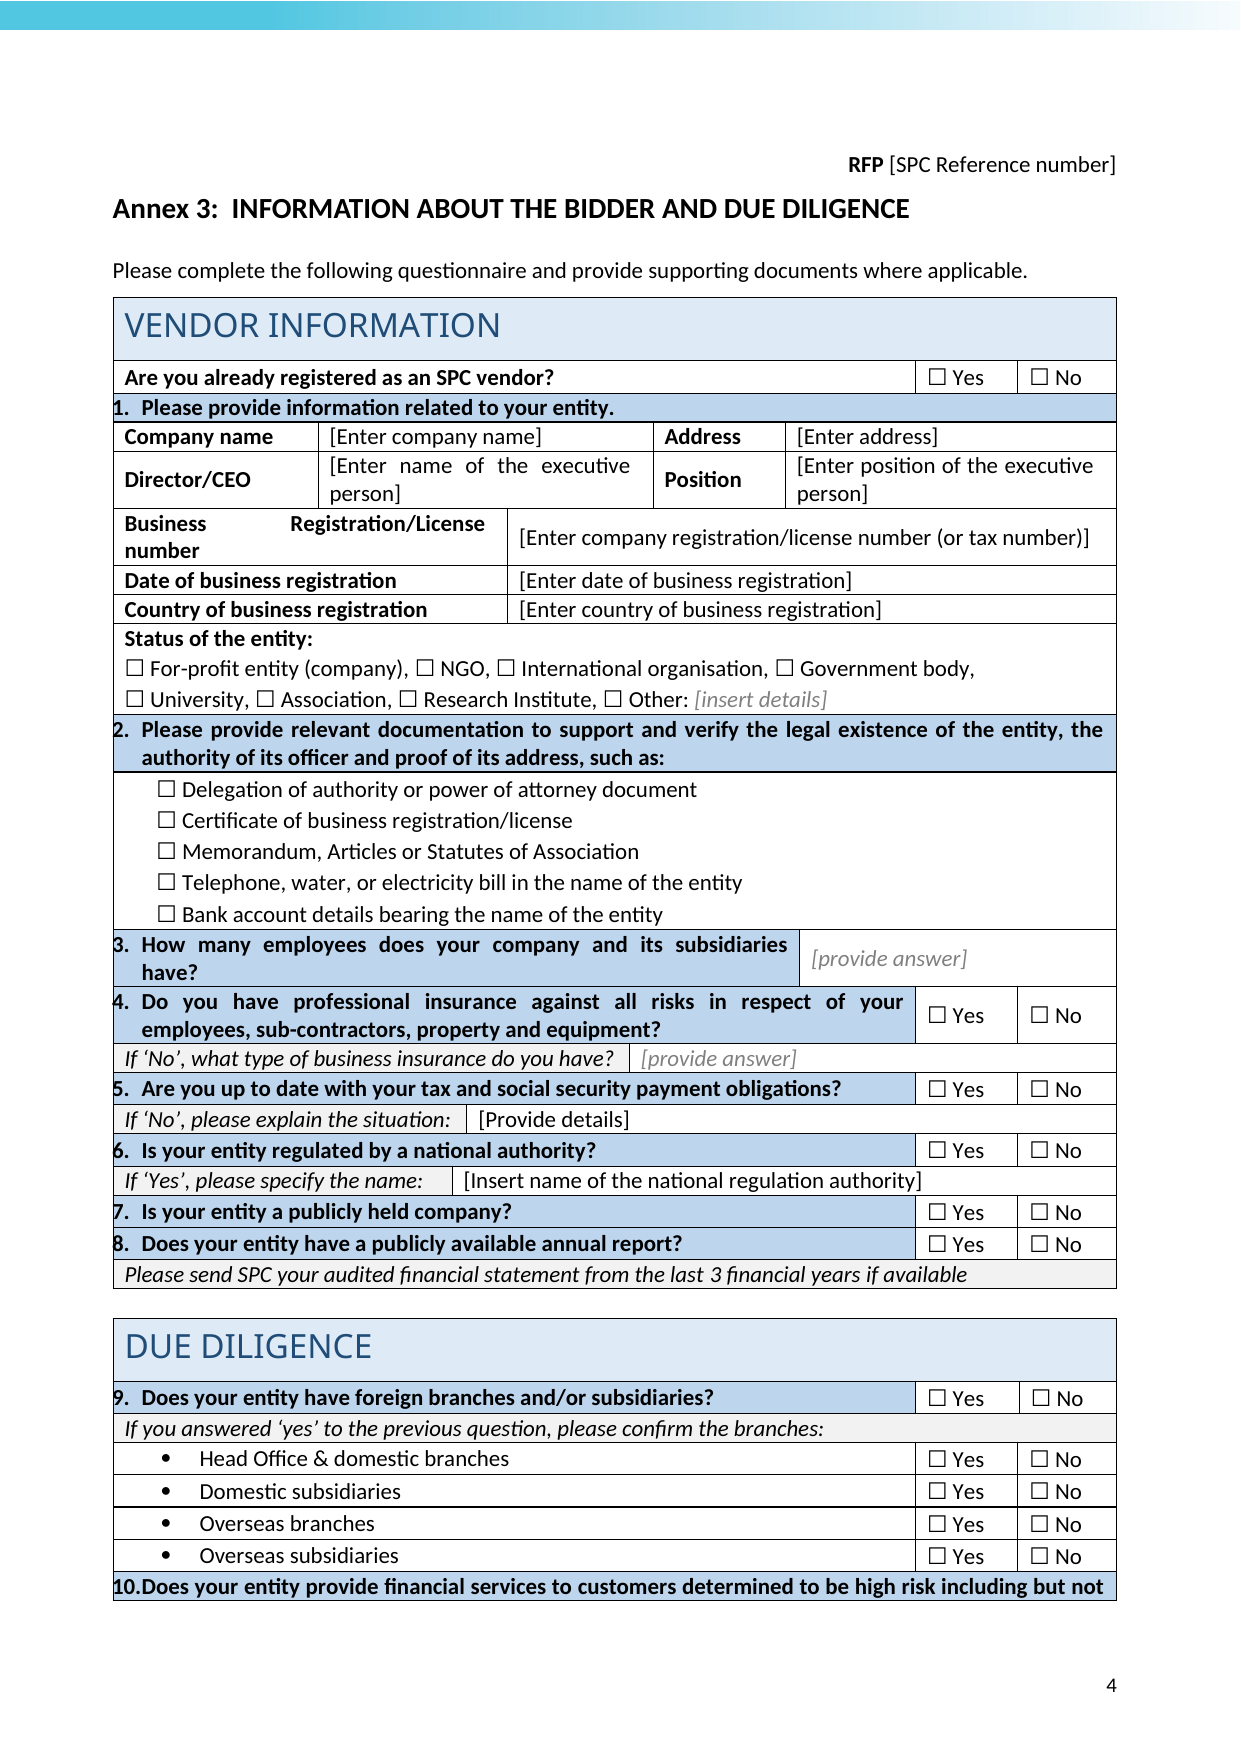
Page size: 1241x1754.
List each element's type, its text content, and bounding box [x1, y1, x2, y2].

table_cell Overseas subsidiaries [114, 1540, 915, 1571]
table_cell Yes [916, 1540, 1017, 1571]
table_cell Is your entity regulated by a national authority? [114, 1134, 915, 1166]
table_cell No [1020, 1382, 1116, 1413]
table_cell Yes [916, 1382, 1019, 1413]
table_cell Overseas branches [114, 1508, 915, 1539]
table_cell Yes [916, 1508, 1017, 1539]
subtitle Annex 3: INFORMATION ABOUT THE BIDDER AND DUE DILIGENCE [112, 191, 1116, 226]
table_cell Does your entity have foreign branches and/or subsidiaries? [114, 1382, 915, 1413]
table_cell Yes [916, 1073, 1017, 1104]
table_cell Do you have professional insurance against all risks in respect of your employees, sub-contractors, property and equipment? [114, 987, 915, 1043]
table_cell No [1018, 361, 1116, 392]
table_cell No [1018, 1475, 1116, 1506]
table_cell Address [654, 423, 785, 451]
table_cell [114, 1572, 1116, 1600]
table_cell How many employees does your company and its subsidiaries have? [114, 930, 799, 986]
table_cell Head Office & domestic branches [114, 1443, 915, 1474]
table_cell If ‘No’, what type of business insurance do you have? [114, 1044, 629, 1072]
table_cell If ‘Yes’, please specify the name: [114, 1167, 452, 1195]
table_cell Position [654, 452, 785, 508]
table_cell Yes [916, 1196, 1017, 1227]
table_cell Please provide information related to your entity. [114, 394, 1116, 421]
table_cell Yes [916, 1475, 1017, 1506]
table_cell No [1018, 1196, 1116, 1227]
table_cell No [1018, 1508, 1116, 1539]
text RFP [112, 150, 1116, 178]
table_cell Are you already registered as an SPC vendor? [114, 361, 915, 392]
table_cell If you answered ‘yes’ to the previous question, please confirm the branches: [114, 1414, 1116, 1442]
table_cell Yes [916, 1443, 1017, 1474]
table_cell Business Registration/License number [114, 509, 507, 565]
picture [0, 1, 1241, 30]
table_cell Does your entity have a publicly available annual report? [114, 1228, 915, 1259]
table_cell Delegation of authority or power of attorney document Certificate of business registration/license Memorandum, Articles or Statutes of Association Telephone, water, or electricity bill in the name of the entity Bank account details bearing the name of the entity [114, 773, 1116, 929]
table_cell Yes [916, 361, 1017, 392]
table_cell No [1018, 1228, 1116, 1259]
table_cell Date of business registration [114, 566, 507, 594]
table_cell Company name [114, 423, 318, 451]
table_cell Are you up to date with your tax and social security payment obligations? [114, 1073, 915, 1104]
table_cell No [1018, 1134, 1116, 1166]
table_cell No [1018, 987, 1116, 1043]
table_cell Yes [916, 1134, 1017, 1166]
table_cell Status of the entity: For-profit entity (company), NGO, International organisation, Government body, University, Association, Research Institute, Other: [114, 624, 1116, 714]
table_cell [630, 1044, 1116, 1072]
table_cell Domestic subsidiaries [114, 1475, 915, 1506]
table_cell No [1018, 1073, 1116, 1104]
table_cell If ‘No’, please explain the situation: [114, 1105, 466, 1133]
table_cell Country of business registration [114, 595, 507, 623]
table_cell [800, 930, 1116, 986]
table_cell Is your entity a publicly held company? [114, 1196, 915, 1227]
table_header VENDOR INFORMATION [114, 298, 1116, 360]
table_cell Please provide relevant documentation to support and verify the legal existence of the entity, the authority of its officer and proof of its address, such as: [114, 715, 1116, 771]
table_cell No [1018, 1540, 1116, 1571]
table_cell No [1018, 1443, 1116, 1474]
text Please complete the following questionnaire and provide supporting documents where applicable. [112, 256, 1116, 284]
table_header DUE DILIGENCE [114, 1319, 1116, 1381]
table_cell Yes [916, 1228, 1017, 1259]
table_cell Yes [916, 987, 1017, 1043]
table_cell Please send SPC your audited financial statement from the last financial years if available [114, 1260, 1116, 1288]
table_cell Director/CEO [114, 452, 318, 508]
